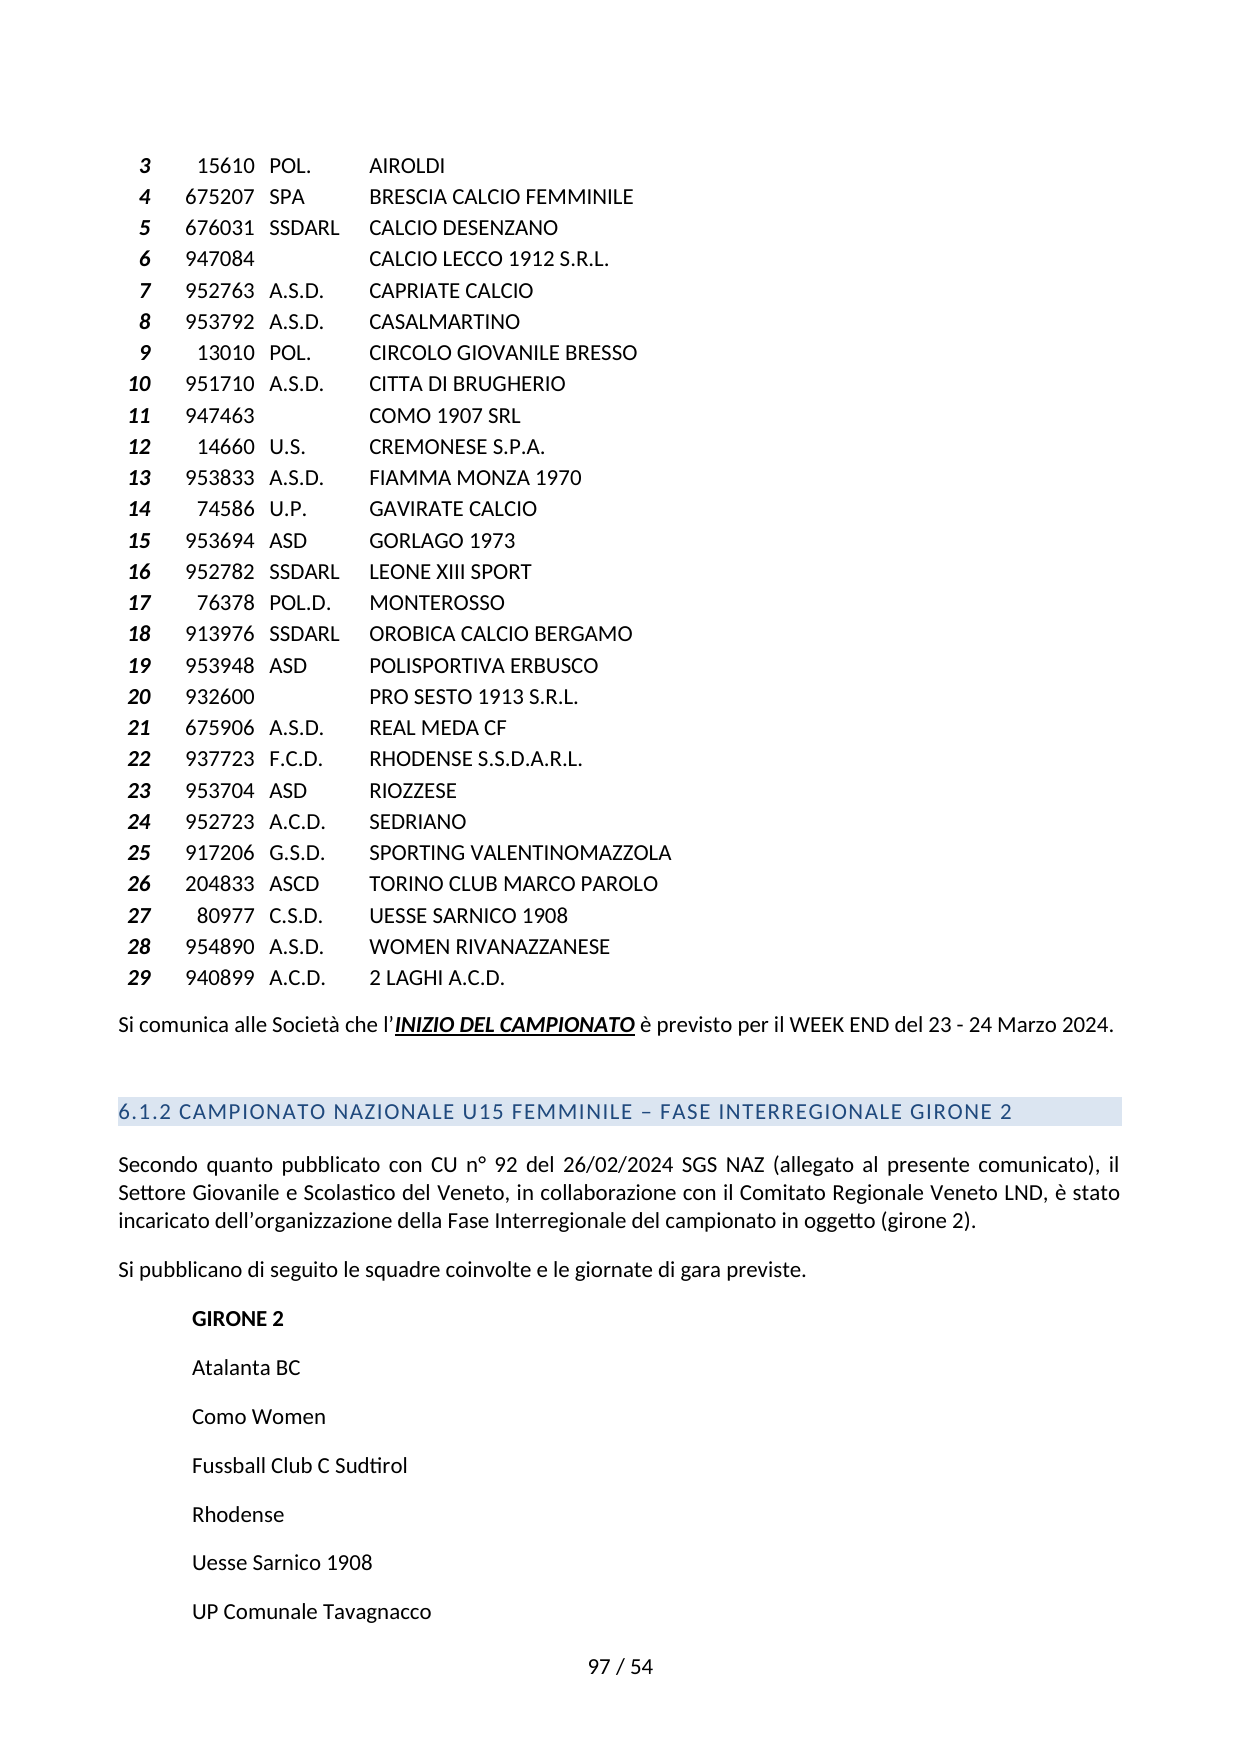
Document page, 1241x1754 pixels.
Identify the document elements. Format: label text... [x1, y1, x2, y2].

text Si pubblicano di seguito le squadre coinvolte e le giornate di gara previste. [118, 1255, 1122, 1283]
text Como Women [118, 1402, 1122, 1430]
text GIRONE 2 [118, 1304, 1122, 1332]
subtitle 6.1.2 Campionato Nazionale U15 Femminile – Fase Interregionale Girone 2 [118, 1097, 1122, 1126]
text Atalanta BC [118, 1353, 1122, 1381]
text Fussball Club C Sudtirol [118, 1451, 1122, 1479]
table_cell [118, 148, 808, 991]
text Rhodense [118, 1500, 1122, 1528]
text Si comunica alle Società che l’INIZIO DEL CAMPIONATO è previsto per il WEEK END del 23 - 24 Marzo 2024. [118, 1010, 1122, 1038]
text Uesse Sarnico 1908 [118, 1548, 1122, 1577]
text Secondo quanto pubblicato con CU n° 92 del 26/02/2024 SGS NAZ (allegato al presente comunicato), il Settore Giovanile e Scolastico del Veneto, in collaborazione con il Comitato Regionale Veneto LND, è stato incaricato dell’organizzazione della Fase Interregionale del campionato in oggetto (girone 2). [118, 1151, 1122, 1234]
text UP Comunale Tavagnacco [118, 1597, 1122, 1625]
